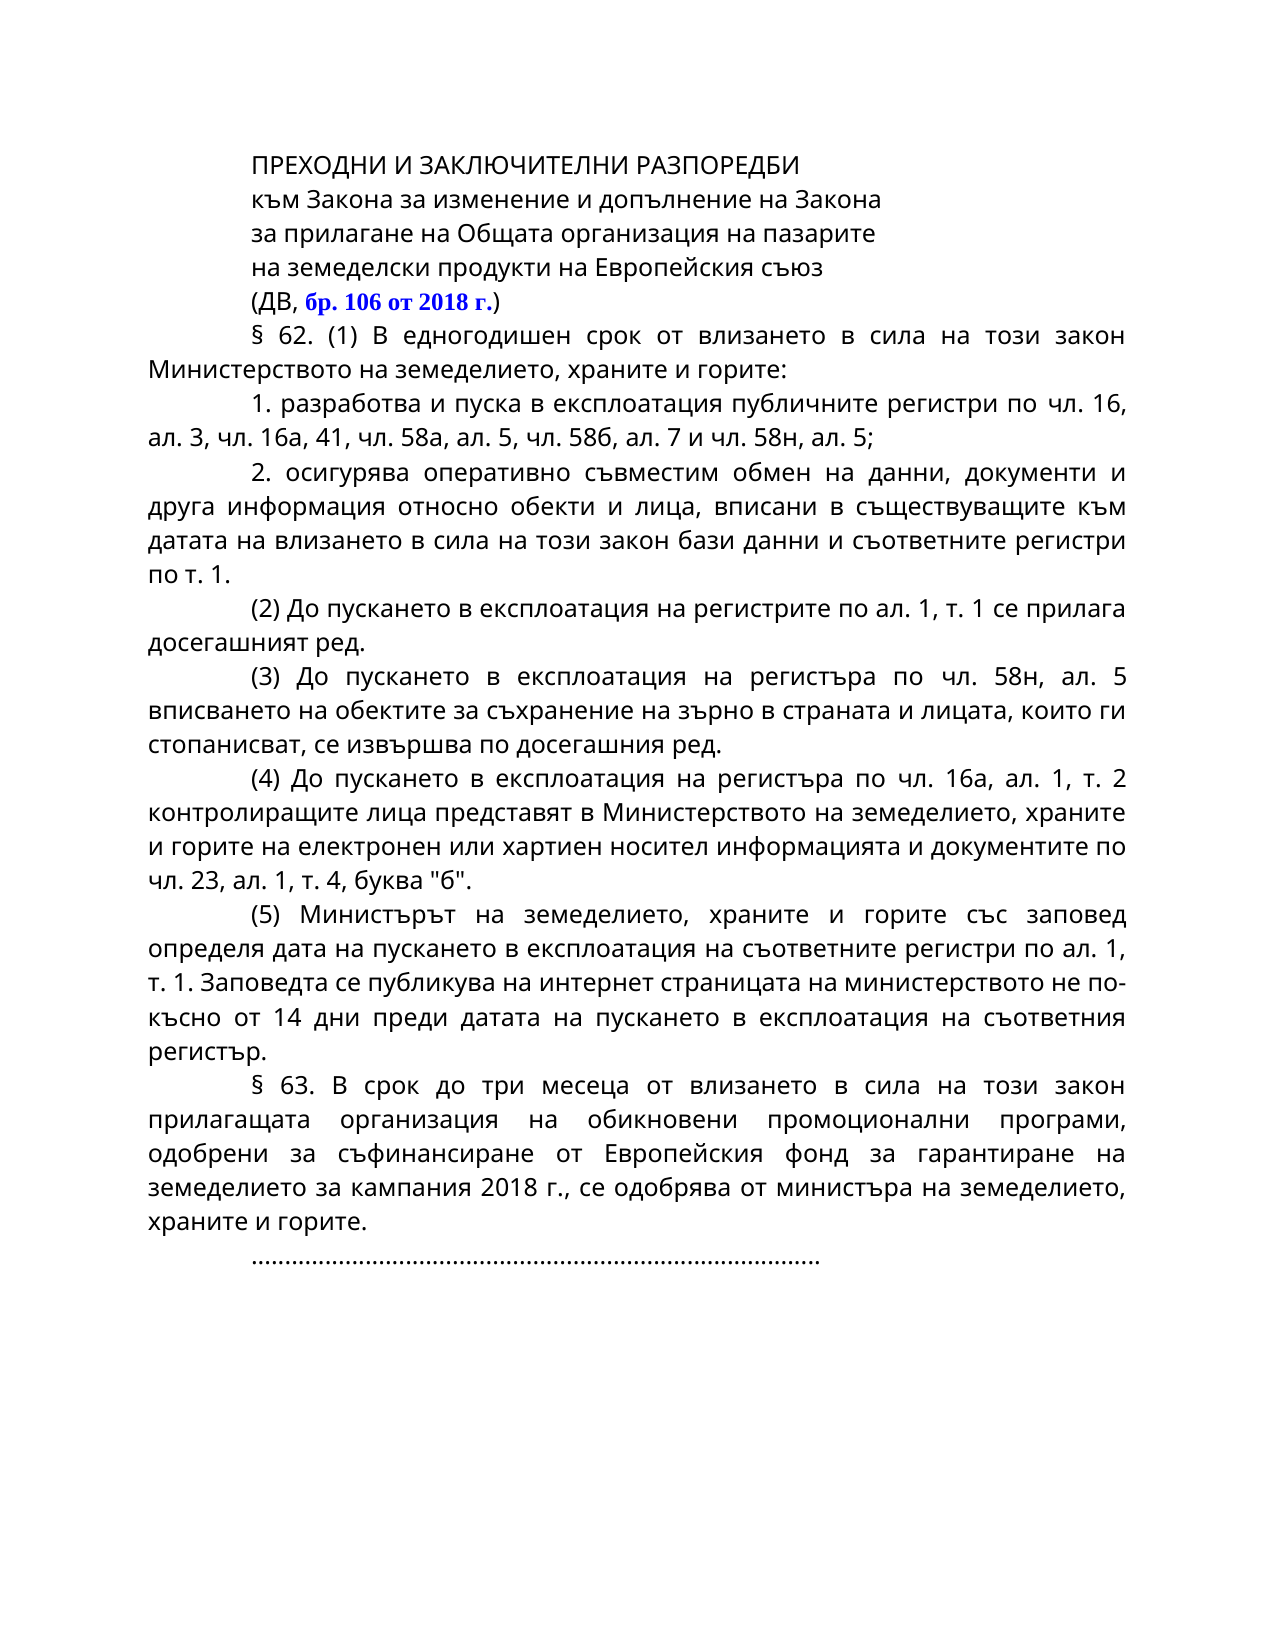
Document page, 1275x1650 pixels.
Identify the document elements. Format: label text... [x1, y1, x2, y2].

text за прилагане на Общата организация на пазарите [148, 216, 1127, 250]
text 2. осигурява оперативно съвместим обмен на данни, документи и друга информация относно обекти и лица, вписани в съществуващите към датата на влизането в сила на този закон бази данни и съответните регистри по т. 1. [148, 454, 1127, 590]
text към Закона за изменение и допълнение на Закона [148, 182, 1127, 216]
text (4) До пускането в експлоатация на регистъра по чл. 16а, ал. 1, т. 2 контролиращите лица представят в Министерството на земеделието, храните и горите на електронен или хартиен носител информацията и документите по чл. 23, ал. 1, т. 4, буква "б". [148, 761, 1127, 897]
text (5) Министърът на земеделието, храните и горите със заповед определя дата на пускането в експлоатация на съответните регистри по ал. 1, т. 1. Заповедта се публикува на интернет страницата на министерството не по-късно от 14 дни преди датата на пускането в експлоатация на съответния регистър. [148, 897, 1127, 1067]
text (2) До пускането в експлоатация на регистрите по ал. 1, т. 1 се прилага досегашният ред. [148, 590, 1127, 658]
text 1. разработва и пуска в експлоатация публичните регистри по чл. 16, ал. 3, чл. 16а, 41, чл. 58а, ал. 5, чл. 58б, ал. 7 и чл. 58н, ал. 5; [148, 386, 1127, 454]
text (ДВ, бр. 106 от 2018 г.) [148, 284, 1127, 318]
text § 62. (1) В едногодишен срок от влизането в сила на този закон Министерството на земеделието, храните и горите: [148, 318, 1127, 386]
text на земеделски продукти на Европейския съюз [148, 250, 1127, 284]
text (3) До пускането в експлоатация на регистъра по чл. 58н, ал. 5 вписването на обектите за съхранение на зърно в страната и лицата, които ги стопанисват, се извършва по досегашния ред. [148, 658, 1127, 761]
text § 63. В срок до три месеца от влизането в сила на този закон прилагащата организация на обикновени промоционални програми, одобрени за съфинансиране от Европейския фонд за гарантиране на земеделието за кампания 2018 г., се одобрява от министъра на земеделието, храните и горите. [148, 1067, 1127, 1238]
text ПРЕХОДНИ И ЗАКЛЮЧИТЕЛНИ РАЗПОРЕДБИ [148, 148, 1127, 182]
text ..................................................................................... [148, 1238, 1127, 1272]
